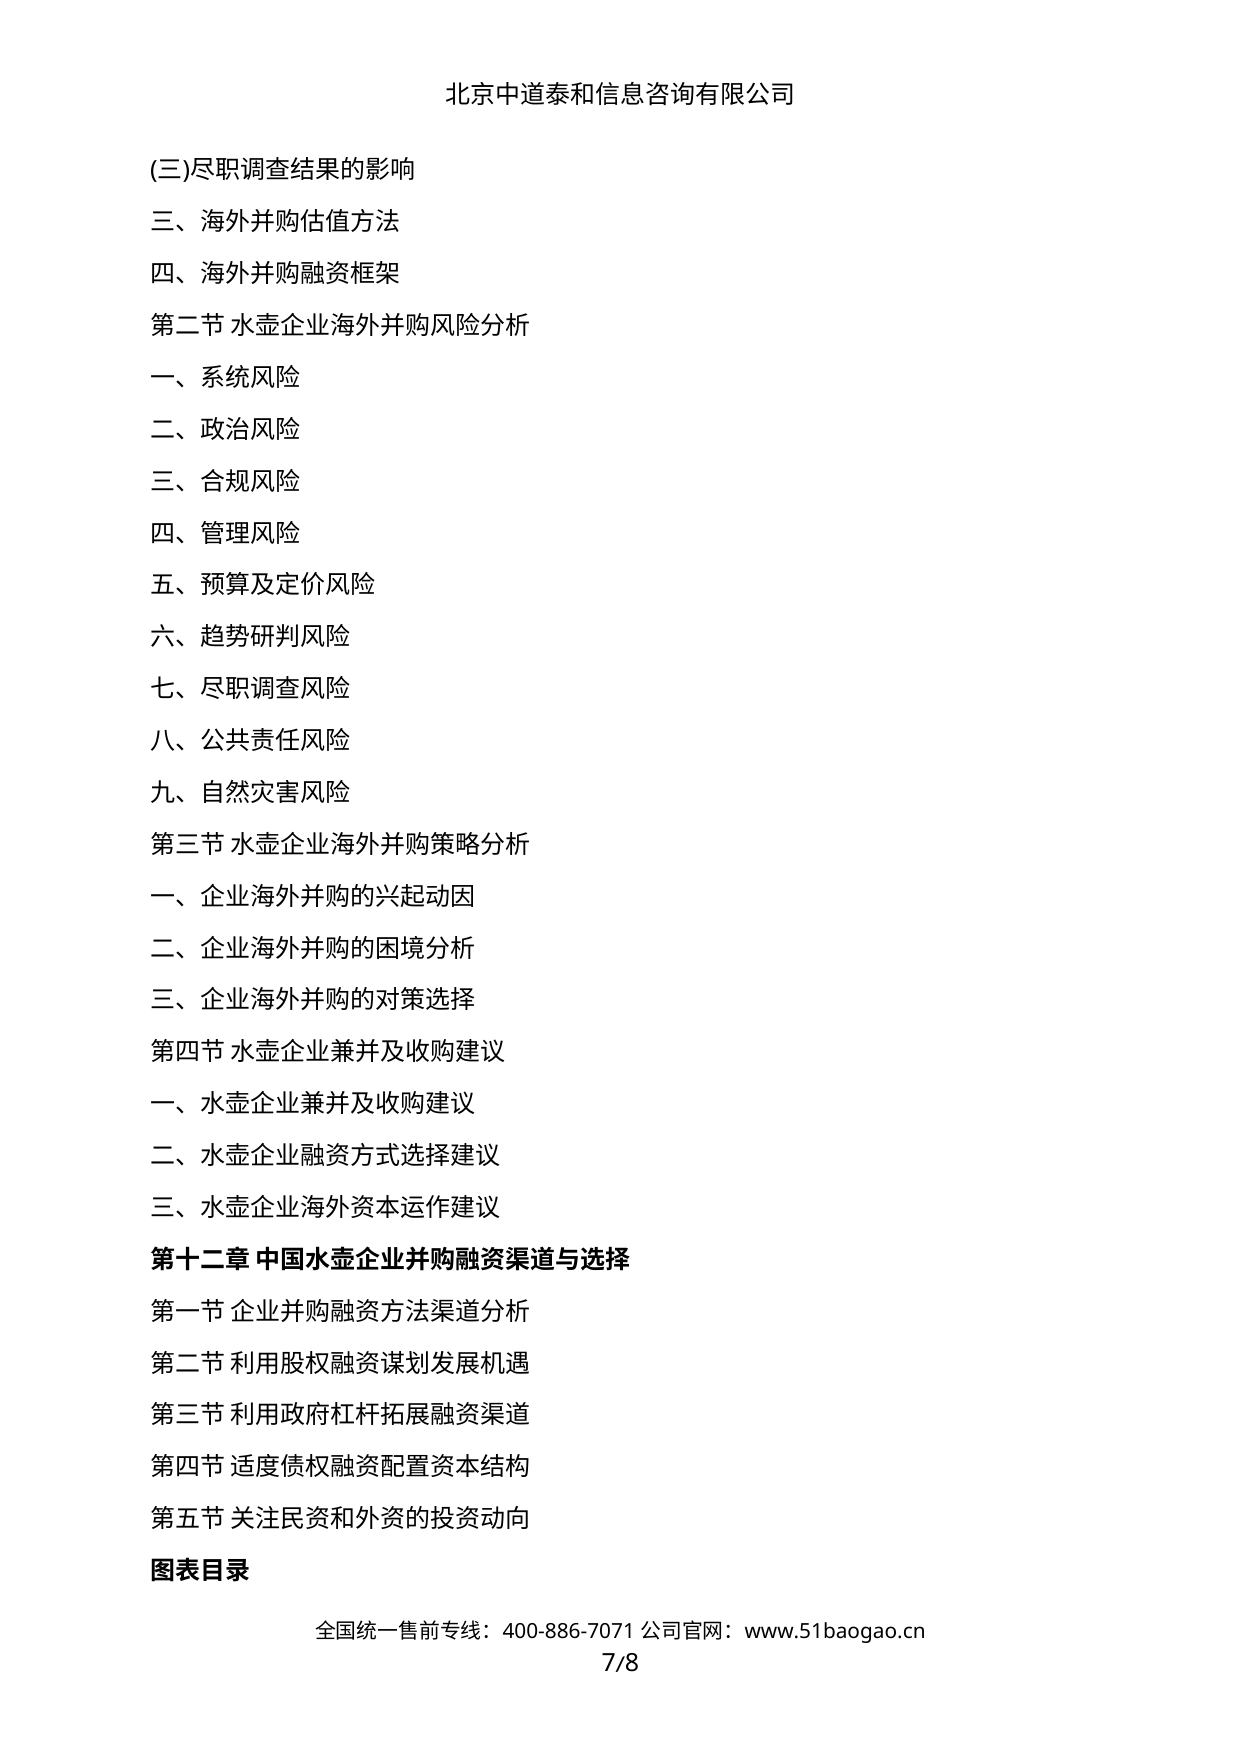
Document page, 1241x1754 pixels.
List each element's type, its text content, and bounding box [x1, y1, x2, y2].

text 一、水壶企业兼并及收购建议 [150, 1084, 1090, 1120]
text 第五节 关注民资和外资的投资动向 [150, 1499, 1090, 1535]
text 二、政治风险 [150, 409, 1090, 446]
text 四、管理风险 [150, 513, 1090, 549]
text 五、预算及定价风险 [150, 565, 1090, 601]
text 一、企业海外并购的兴起动因 [150, 876, 1090, 912]
text 第四节 适度债权融资配置资本结构 [150, 1447, 1090, 1483]
text 第一节 企业并购融资方法渠道分析 [150, 1291, 1090, 1327]
text 七、尽职调查风险 [150, 669, 1090, 705]
text 第三节 利用政府杠杆拓展融资渠道 [150, 1395, 1090, 1431]
text 三、海外并购估值方法 [150, 202, 1090, 238]
text 八、公共责任风险 [150, 721, 1090, 757]
text 三、合规风险 [150, 461, 1090, 497]
text 一、系统风险 [150, 357, 1090, 394]
text 第二节 利用股权融资谋划发展机遇 [150, 1343, 1090, 1379]
text (三)尽职调查结果的影响 [150, 150, 1090, 186]
text 第三节 水壶企业海外并购策略分析 [150, 824, 1090, 861]
text 第四节 水壶企业兼并及收购建议 [150, 1032, 1090, 1068]
text 三、企业海外并购的对策选择 [150, 980, 1090, 1016]
text 二、企业海外并购的困境分析 [150, 928, 1090, 964]
text 九、自然灾害风险 [150, 772, 1090, 809]
text 四、海外并购融资框架 [150, 254, 1090, 290]
text 第十二章 中国水壶企业并购融资渠道与选择 [150, 1239, 1090, 1276]
text 图表目录 [150, 1551, 1090, 1587]
text 六、趋势研判风险 [150, 617, 1090, 653]
text 二、水壶企业融资方式选择建议 [150, 1136, 1090, 1172]
text 第二节 水壶企业海外并购风险分析 [150, 306, 1090, 342]
text 三、水壶企业海外资本运作建议 [150, 1187, 1090, 1224]
